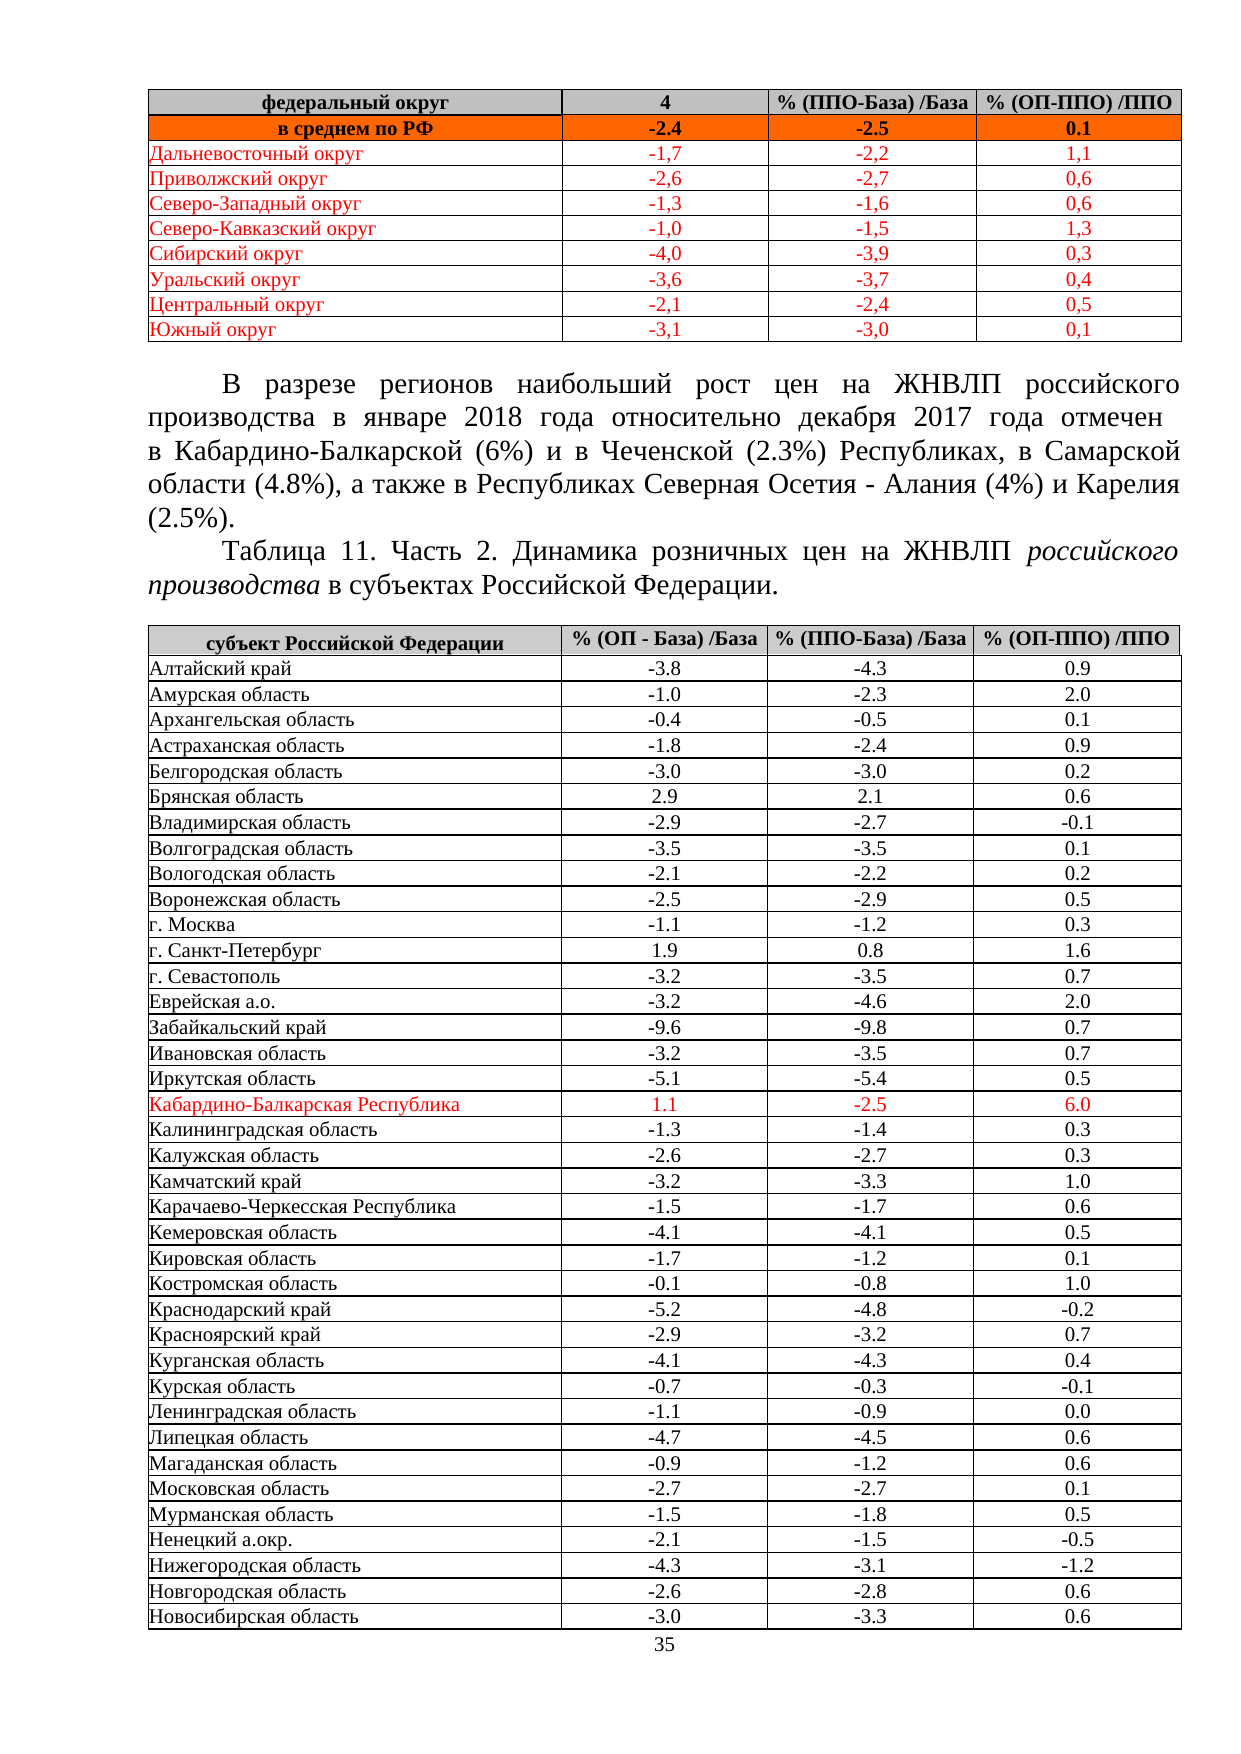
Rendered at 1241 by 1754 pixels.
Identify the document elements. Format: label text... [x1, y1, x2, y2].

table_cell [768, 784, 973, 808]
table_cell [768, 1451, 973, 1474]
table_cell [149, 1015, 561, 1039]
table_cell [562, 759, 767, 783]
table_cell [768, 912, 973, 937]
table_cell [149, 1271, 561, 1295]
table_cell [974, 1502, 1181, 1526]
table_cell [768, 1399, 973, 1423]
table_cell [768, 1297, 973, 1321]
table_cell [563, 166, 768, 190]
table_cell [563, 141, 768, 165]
text В разрезе регионов наибольший рост цен на ЖНВЛП российского производства в январе 2018 года относительно декабря 2017 года отмечен в Кабардино-Балкарской (6%) и в Чеченской (2.3%) Республиках, в Самарской области (4.8%), а также в Республиках Северная Осетия - Алания (4%) и Карелия (2.5%). [148, 366, 1181, 533]
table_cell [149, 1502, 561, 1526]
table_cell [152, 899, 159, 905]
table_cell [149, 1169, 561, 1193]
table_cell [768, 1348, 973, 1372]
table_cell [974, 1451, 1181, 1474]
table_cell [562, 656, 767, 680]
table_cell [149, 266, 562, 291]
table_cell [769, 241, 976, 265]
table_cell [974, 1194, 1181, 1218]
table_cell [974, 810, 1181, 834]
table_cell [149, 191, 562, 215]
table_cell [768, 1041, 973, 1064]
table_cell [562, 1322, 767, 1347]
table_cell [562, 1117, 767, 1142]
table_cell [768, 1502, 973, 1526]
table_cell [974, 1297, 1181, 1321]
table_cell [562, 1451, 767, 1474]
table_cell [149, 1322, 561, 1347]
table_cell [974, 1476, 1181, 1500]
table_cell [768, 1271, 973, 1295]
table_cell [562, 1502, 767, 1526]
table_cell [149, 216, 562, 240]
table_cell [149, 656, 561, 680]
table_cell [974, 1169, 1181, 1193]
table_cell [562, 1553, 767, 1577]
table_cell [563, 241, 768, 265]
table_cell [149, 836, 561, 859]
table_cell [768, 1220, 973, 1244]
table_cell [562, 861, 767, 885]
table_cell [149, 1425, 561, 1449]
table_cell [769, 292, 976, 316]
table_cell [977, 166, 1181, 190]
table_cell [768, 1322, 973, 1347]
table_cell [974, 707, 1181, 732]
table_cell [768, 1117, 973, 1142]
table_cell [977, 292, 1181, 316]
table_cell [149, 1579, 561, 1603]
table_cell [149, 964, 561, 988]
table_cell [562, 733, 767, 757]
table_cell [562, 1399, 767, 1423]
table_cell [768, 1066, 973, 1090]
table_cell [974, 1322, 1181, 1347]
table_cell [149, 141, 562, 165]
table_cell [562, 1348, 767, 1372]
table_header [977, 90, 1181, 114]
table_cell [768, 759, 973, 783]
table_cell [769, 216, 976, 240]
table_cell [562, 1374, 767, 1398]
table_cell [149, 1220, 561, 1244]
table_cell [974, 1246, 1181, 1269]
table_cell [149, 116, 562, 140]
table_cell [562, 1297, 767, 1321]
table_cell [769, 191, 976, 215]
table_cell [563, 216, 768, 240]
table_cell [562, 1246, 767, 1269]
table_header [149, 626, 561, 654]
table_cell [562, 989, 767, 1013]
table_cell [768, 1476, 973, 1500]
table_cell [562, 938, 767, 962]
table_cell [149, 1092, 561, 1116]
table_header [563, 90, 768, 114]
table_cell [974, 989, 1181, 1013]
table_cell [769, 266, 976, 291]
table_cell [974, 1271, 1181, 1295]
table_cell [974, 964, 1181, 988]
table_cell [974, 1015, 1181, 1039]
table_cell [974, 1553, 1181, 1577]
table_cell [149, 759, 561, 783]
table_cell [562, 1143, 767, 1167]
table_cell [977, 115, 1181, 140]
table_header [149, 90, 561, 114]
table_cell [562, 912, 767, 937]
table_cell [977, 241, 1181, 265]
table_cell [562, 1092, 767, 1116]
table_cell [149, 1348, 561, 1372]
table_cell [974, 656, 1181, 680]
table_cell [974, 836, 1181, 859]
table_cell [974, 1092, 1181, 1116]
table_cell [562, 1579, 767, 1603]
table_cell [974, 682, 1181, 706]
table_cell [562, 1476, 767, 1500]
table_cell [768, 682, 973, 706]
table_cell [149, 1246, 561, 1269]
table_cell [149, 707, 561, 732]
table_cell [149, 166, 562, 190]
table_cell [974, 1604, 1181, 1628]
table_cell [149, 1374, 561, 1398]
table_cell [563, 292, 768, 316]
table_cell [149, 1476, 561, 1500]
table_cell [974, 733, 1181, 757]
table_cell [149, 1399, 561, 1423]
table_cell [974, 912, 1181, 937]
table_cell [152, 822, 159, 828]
text Таблица 11. Часть 2. Динамика розничных цен на ЖНВЛП российского производства в субъектах Российской Федерации. [148, 533, 1181, 601]
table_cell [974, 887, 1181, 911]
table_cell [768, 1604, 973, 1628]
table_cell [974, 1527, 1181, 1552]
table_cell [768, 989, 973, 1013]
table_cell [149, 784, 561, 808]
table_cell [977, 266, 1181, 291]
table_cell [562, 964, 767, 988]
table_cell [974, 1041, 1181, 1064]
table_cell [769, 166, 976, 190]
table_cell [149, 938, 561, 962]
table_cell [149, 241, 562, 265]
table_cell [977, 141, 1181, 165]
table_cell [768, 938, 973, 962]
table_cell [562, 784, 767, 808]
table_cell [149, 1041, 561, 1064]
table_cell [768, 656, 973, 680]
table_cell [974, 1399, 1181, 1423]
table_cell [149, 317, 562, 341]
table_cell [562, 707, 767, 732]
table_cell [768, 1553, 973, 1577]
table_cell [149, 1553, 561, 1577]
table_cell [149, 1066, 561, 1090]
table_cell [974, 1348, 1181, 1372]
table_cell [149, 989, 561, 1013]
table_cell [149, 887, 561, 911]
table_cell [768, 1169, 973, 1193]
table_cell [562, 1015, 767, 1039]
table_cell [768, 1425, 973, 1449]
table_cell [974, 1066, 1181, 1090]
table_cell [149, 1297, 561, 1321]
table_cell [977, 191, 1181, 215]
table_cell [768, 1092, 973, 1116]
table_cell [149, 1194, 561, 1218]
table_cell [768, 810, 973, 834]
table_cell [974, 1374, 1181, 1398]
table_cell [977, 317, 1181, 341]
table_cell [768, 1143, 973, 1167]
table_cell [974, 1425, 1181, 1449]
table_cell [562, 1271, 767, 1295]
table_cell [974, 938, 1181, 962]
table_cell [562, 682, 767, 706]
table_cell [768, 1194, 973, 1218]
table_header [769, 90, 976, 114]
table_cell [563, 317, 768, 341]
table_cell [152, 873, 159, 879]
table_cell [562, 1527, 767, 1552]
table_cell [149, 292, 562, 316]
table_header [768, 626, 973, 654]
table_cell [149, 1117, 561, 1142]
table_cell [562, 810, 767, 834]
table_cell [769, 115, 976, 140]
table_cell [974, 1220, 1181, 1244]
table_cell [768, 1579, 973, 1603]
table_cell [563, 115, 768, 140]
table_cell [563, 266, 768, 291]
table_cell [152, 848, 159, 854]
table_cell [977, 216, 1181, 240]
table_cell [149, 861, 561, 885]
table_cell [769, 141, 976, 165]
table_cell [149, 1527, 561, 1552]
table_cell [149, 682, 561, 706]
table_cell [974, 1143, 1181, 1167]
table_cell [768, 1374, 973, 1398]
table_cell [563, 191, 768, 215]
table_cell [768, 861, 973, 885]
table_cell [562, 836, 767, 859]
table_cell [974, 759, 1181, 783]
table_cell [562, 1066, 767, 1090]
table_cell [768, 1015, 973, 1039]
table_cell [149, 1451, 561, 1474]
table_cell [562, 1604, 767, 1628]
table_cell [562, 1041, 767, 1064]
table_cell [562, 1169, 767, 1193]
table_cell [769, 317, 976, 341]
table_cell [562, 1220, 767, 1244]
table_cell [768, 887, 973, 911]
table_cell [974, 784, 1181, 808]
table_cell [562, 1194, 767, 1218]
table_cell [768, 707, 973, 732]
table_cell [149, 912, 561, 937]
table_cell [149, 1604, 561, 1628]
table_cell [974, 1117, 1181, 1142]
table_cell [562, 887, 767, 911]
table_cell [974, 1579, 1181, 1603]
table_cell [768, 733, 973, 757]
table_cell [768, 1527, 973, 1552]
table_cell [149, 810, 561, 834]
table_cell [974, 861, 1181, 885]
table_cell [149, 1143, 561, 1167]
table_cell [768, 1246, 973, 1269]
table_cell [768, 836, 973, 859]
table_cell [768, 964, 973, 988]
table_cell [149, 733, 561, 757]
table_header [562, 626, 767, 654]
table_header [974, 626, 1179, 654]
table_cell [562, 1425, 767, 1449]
